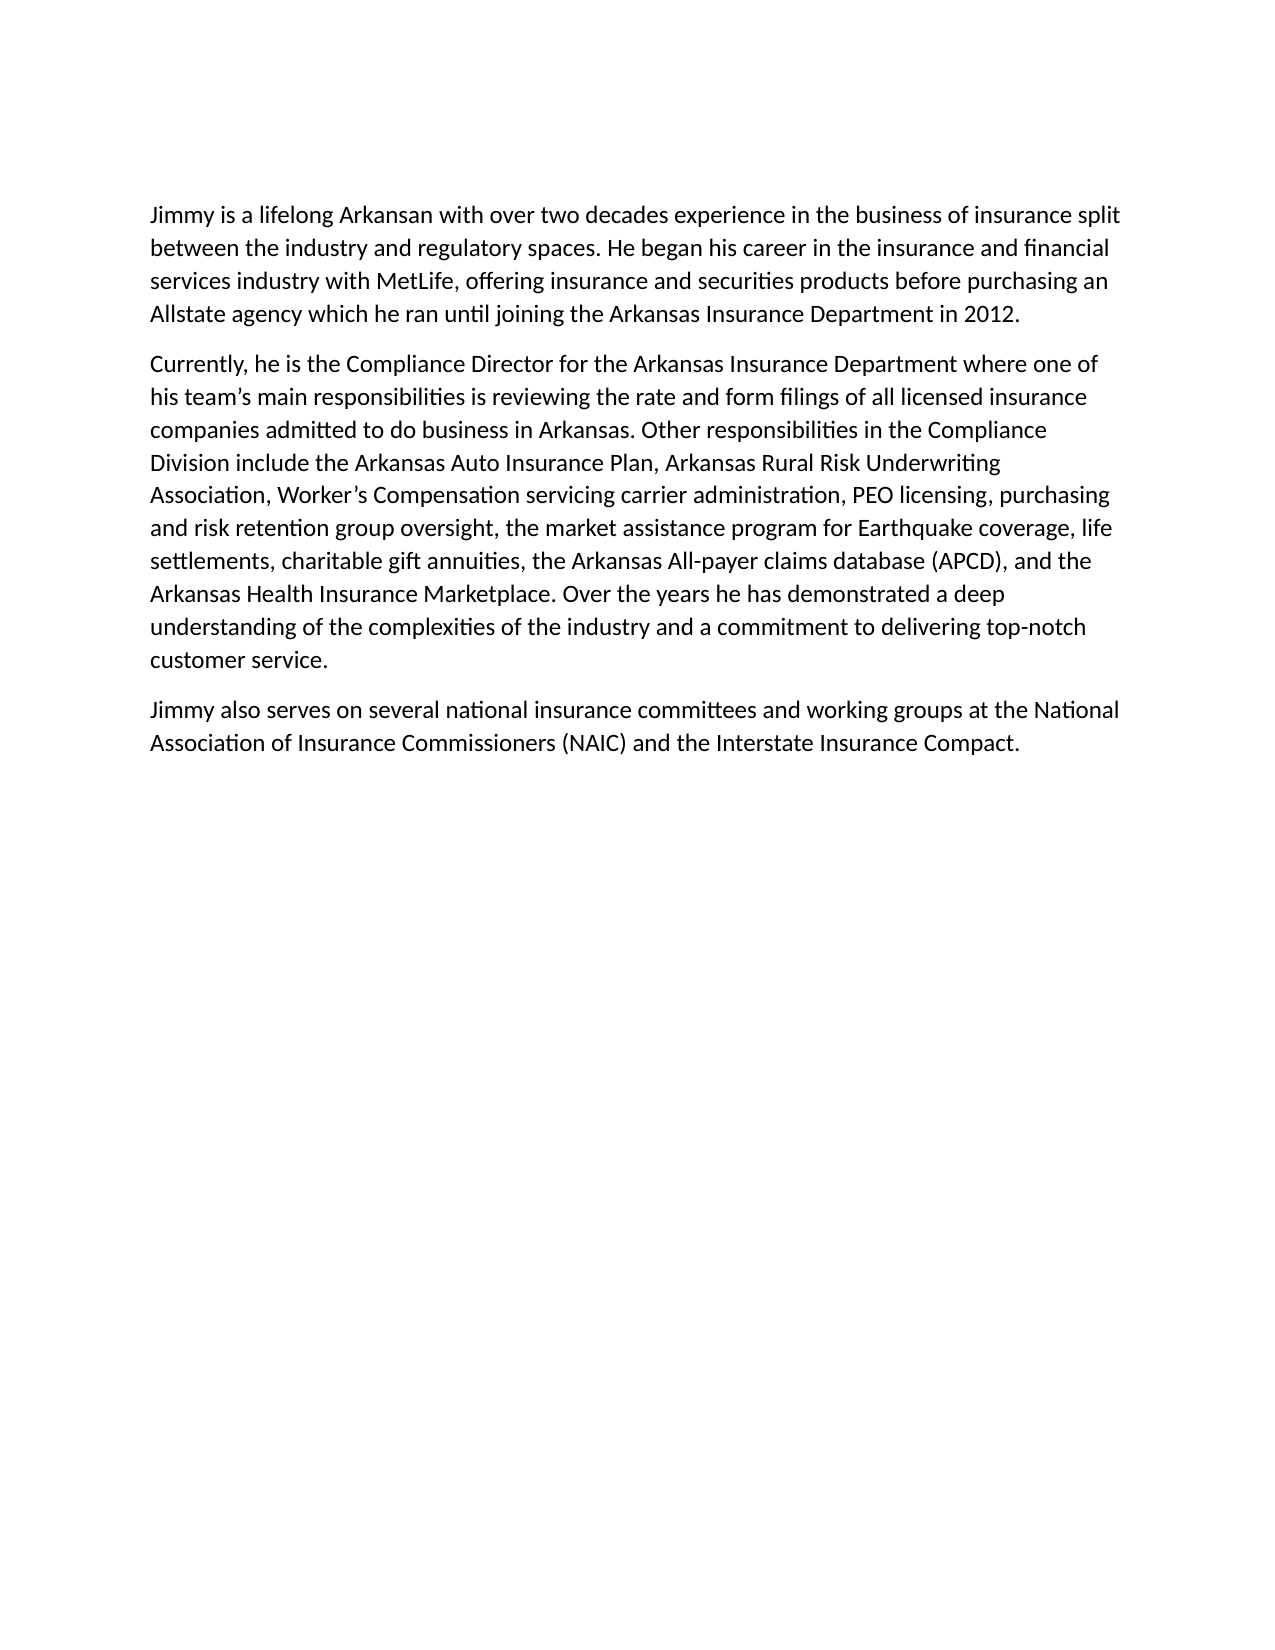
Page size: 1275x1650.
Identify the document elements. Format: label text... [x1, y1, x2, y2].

text Currently, he is the Compliance Director for the Arkansas Insurance Department where one of his team’s main responsibilities is reviewing the rate and form filings of all licensed insurance companies admitted to do business in Arkansas. Other responsibilities in the Compliance Division include the Arkansas Auto Insurance Plan, Arkansas Rural Risk Underwriting Association, Worker’s Compensation servicing carrier administration, PEO licensing, purchasing and risk retention group oversight, the market assistance program for Earthquake coverage, life settlements, charitable gift annuities, the Arkansas All-payer claims database (APCD), and the Arkansas Health Insurance Marketplace. Over the years he has demonstrated a deep understanding of the complexities of the industry and a commitment to delivering top-notch customer service. [150, 348, 1125, 675]
text Jimmy also serves on several national insurance committees and working groups at the National Association of Insurance Commissioners (NAIC) and the Interstate Insurance Compact. [150, 694, 1125, 757]
text Jimmy is a lifelong Arkansan with over two decades experience in the business of insurance split between the industry and regulatory spaces. He began his career in the insurance and financial services industry with MetLife, offering insurance and securities products before purchasing an Allstate agency which he ran until joining the Arkansas Insurance Department in 2012. [150, 199, 1125, 329]
